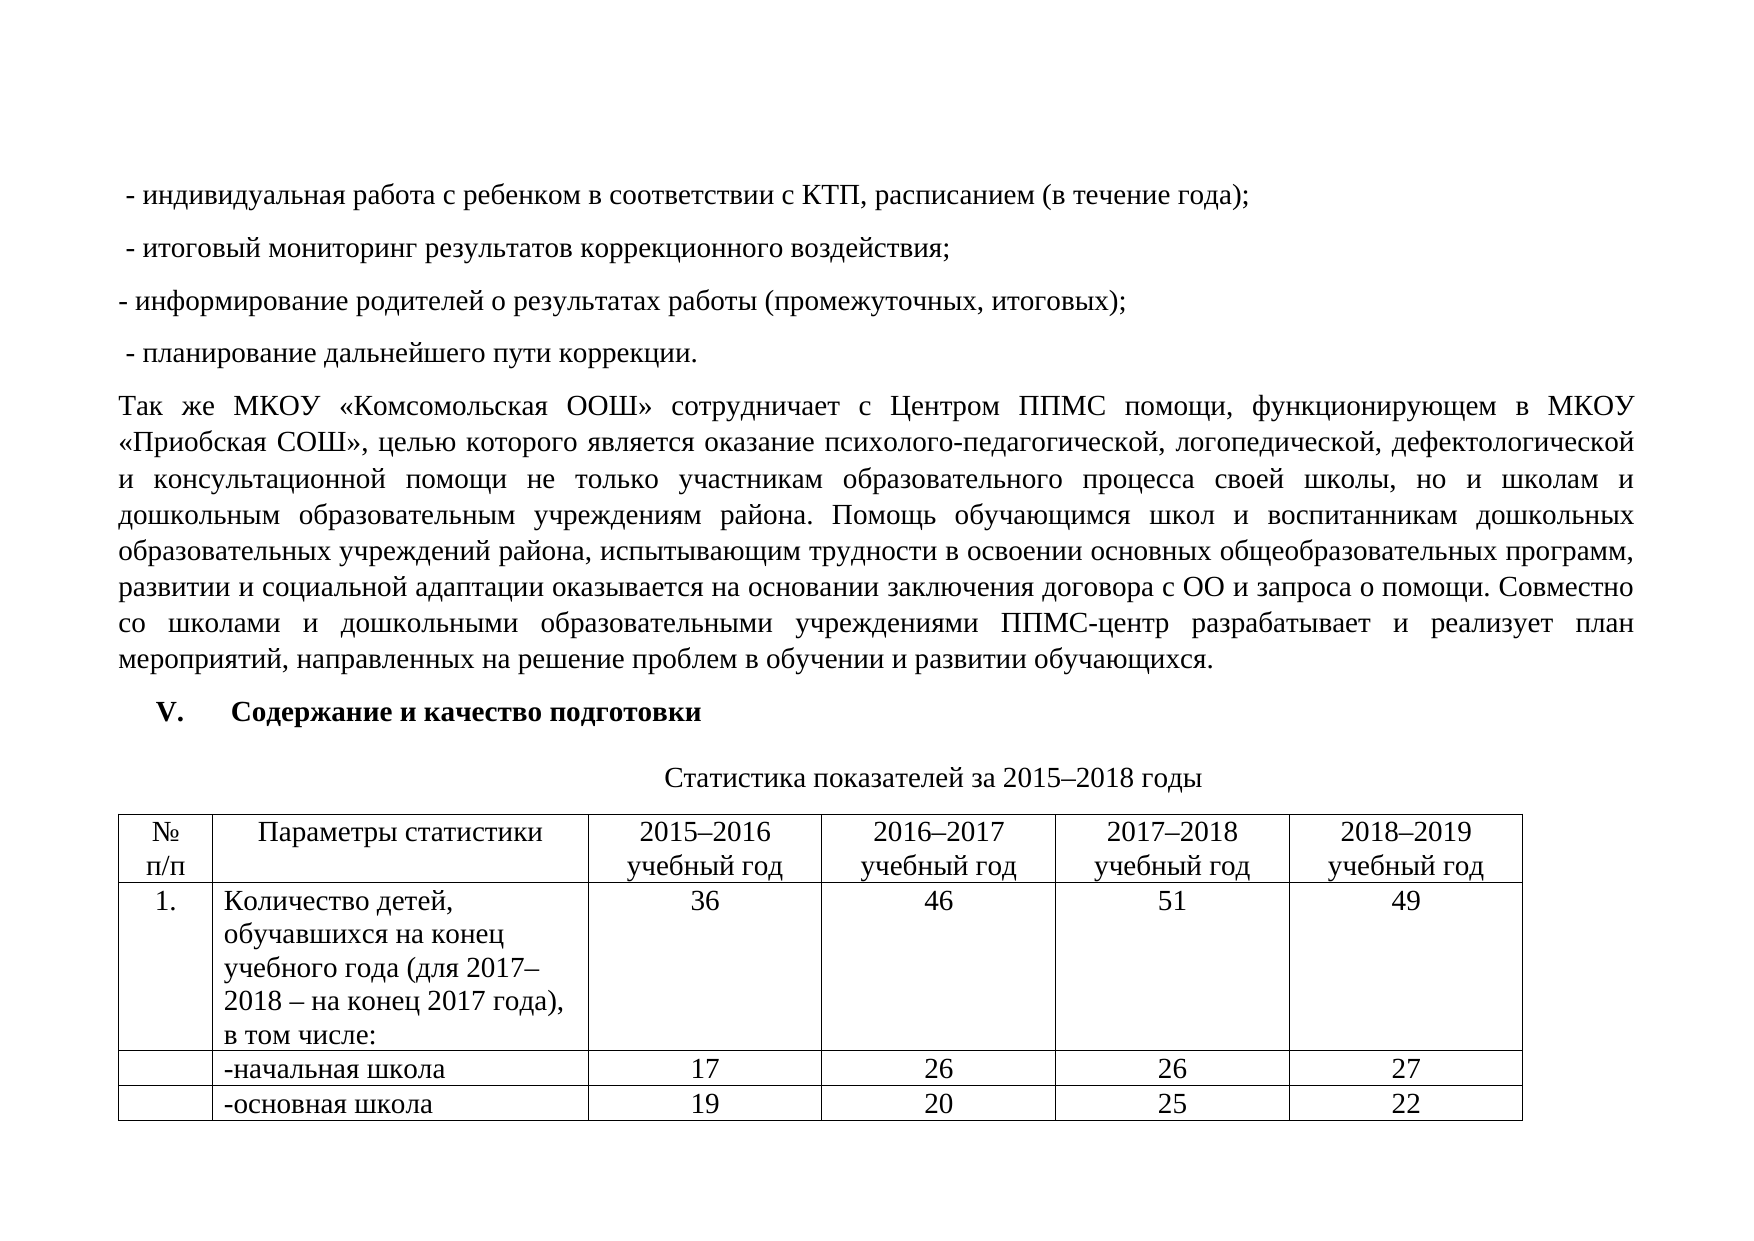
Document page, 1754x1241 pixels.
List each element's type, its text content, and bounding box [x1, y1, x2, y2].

table_cell 25 [1056, 1086, 1289, 1119]
text - информирование родителей о результатах работы (промежуточных, итоговых); [118, 283, 1636, 316]
table_cell 26 [822, 1051, 1055, 1085]
text Так же МКОУ «Комсомольская ООШ» сотрудничает с Центром ППМС помощи, функционирующем в МКОУ «Приобская СОШ», целью которого является оказание психолого-педагогической, логопедической, дефектологической и консультационной помощи не только участникам образовательного процесса своей школы, но и школам и дошкольным образовательным учреждениям района. Помощь обучающимся школ и воспитанникам дошкольных образовательных учреждений района, испытывающим трудности в освоении основных общеобразовательных программ, развитии и социальной адаптации оказывается на основании заключения договора с ОО и запроса о помощи. Совместно со школами и дошкольными образовательными учреждениями ППМС-центр разрабатывает и реализует план мероприятий, направленных на решение проблем в обучении и развитии обучающихся. [118, 388, 1636, 675]
table_cell [119, 1051, 212, 1085]
table_cell 26 [1056, 1051, 1289, 1085]
list Содержание и качество подготовки [156, 694, 1636, 728]
table_cell 1. [119, 883, 212, 1050]
table_cell 22 [1290, 1086, 1522, 1119]
table_cell -основная школа [213, 1086, 588, 1119]
table_header 2016–2017 учебный год [822, 815, 1055, 882]
table_cell 20 [822, 1086, 1055, 1119]
table_cell [119, 1086, 212, 1119]
table_cell 46 [822, 883, 1055, 1050]
table_header 2015–2016 учебный год [589, 815, 821, 882]
table_cell 17 [589, 1051, 821, 1085]
table_cell -начальная школа [213, 1051, 588, 1085]
text - планирование дальнейшего пути коррекции. [118, 336, 1636, 369]
table_cell 51 [1056, 883, 1289, 1050]
table_cell 19 [589, 1086, 821, 1119]
table_header № п/п [119, 815, 212, 882]
text - индивидуальная работа с ребенком в соответствии с КТП, расписанием (в течение года); [118, 177, 1636, 211]
table_header 2018–2019 учебный год [1290, 815, 1522, 882]
text - итоговый мониторинг результатов коррекционного воздействия; [118, 230, 1636, 263]
list Статистика показателей за 2015–2018 годы [231, 761, 1636, 794]
table_header 2017–2018 учебный год [1056, 815, 1289, 882]
table_cell 27 [1290, 1051, 1522, 1085]
table_header Параметры статистики [213, 815, 588, 882]
table_cell 36 [589, 883, 821, 1050]
table_cell 49 [1290, 883, 1522, 1050]
table_cell Количество детей, обучавшихся на конец учебного года (для 2017–2018 – на конец 2017 года), в том числе: [213, 883, 588, 1050]
